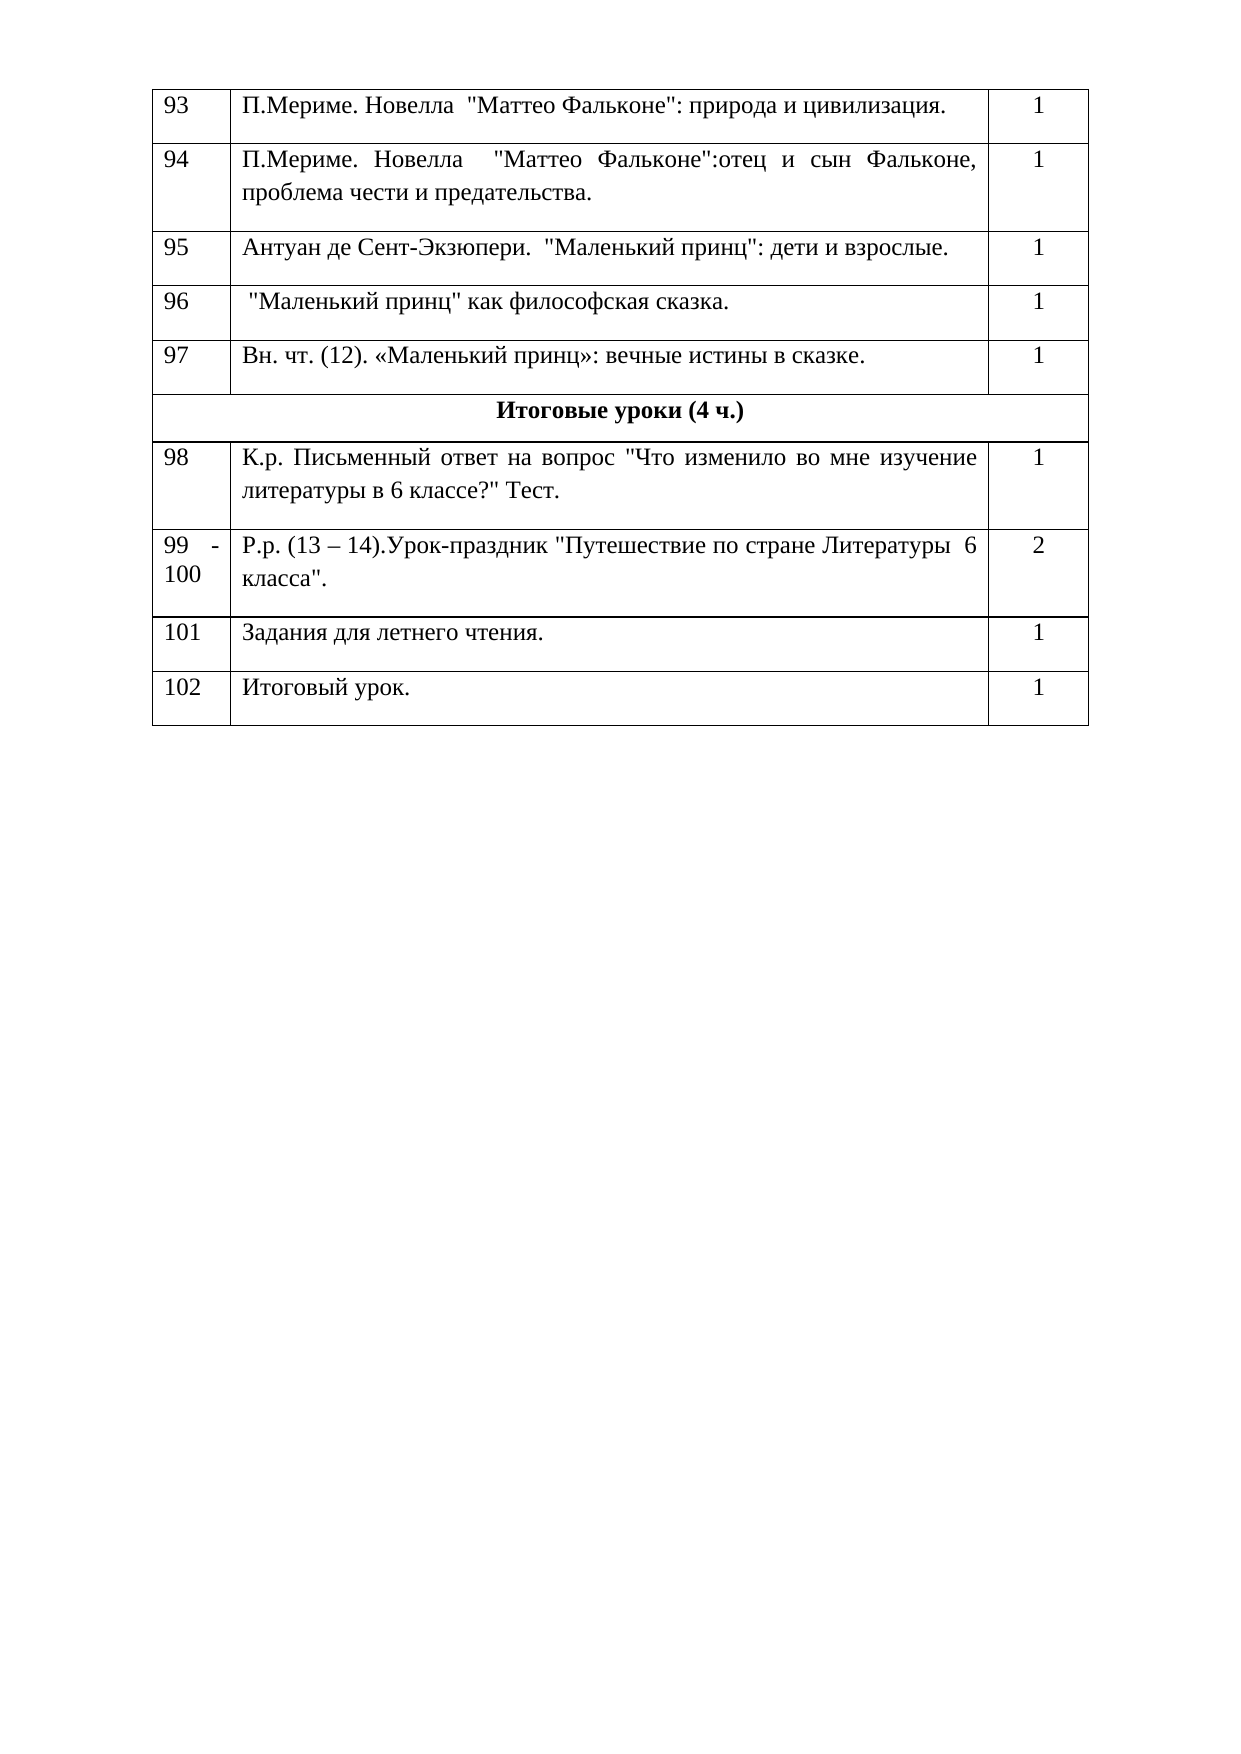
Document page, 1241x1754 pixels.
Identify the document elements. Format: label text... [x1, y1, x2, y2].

table_cell 102 [153, 672, 230, 725]
table_cell 98 [153, 443, 230, 529]
table_cell Р.р. (13 – 14).Урок-праздник "Путешествие по стране Литературы 6 класса". [231, 530, 988, 616]
table_cell 94 [153, 144, 230, 231]
table_cell 1 [989, 144, 1088, 231]
table_cell 99 - 100 [153, 530, 230, 616]
table_cell Итоговые уроки (4 ч.) [153, 395, 1088, 441]
table_cell 96 [153, 286, 230, 339]
table_cell 1 [989, 672, 1088, 725]
table_cell "Маленький принц" как философская сказка. [231, 286, 988, 339]
table_cell 93 [153, 90, 230, 143]
table_cell 95 [153, 232, 230, 285]
table_cell 1 [989, 232, 1088, 285]
table_cell 1 [989, 618, 1088, 671]
table_cell 101 [153, 618, 230, 671]
table_cell 1 [989, 286, 1088, 339]
table_cell П.Мериме. Новелла "Маттео Фальконе": природа и цивилизация. [231, 90, 988, 143]
table_cell 97 [153, 341, 230, 394]
table_cell Антуан де Сент-Экзюпери. "Маленький принц": дети и взрослые. [231, 232, 988, 285]
table_cell 2 [989, 530, 1088, 616]
table_cell Задания для летнего чтения. [231, 618, 988, 671]
table_cell Вн. чт. (12). «Маленький принц»: вечные истины в сказке. [231, 341, 988, 394]
table_cell 1 [989, 341, 1088, 394]
table_cell 1 [989, 443, 1088, 529]
table_cell 1 [989, 90, 1088, 143]
table_cell Итоговый урок. [231, 672, 988, 725]
table_cell П.Мериме. Новелла "Маттео Фальконе":отец и сын Фальконе, проблема чести и предательства. [231, 144, 988, 231]
table_cell К.р. Письменный ответ на вопрос "Что изменило во мне изучение литературы в 6 классе?" Тест. [231, 443, 988, 529]
